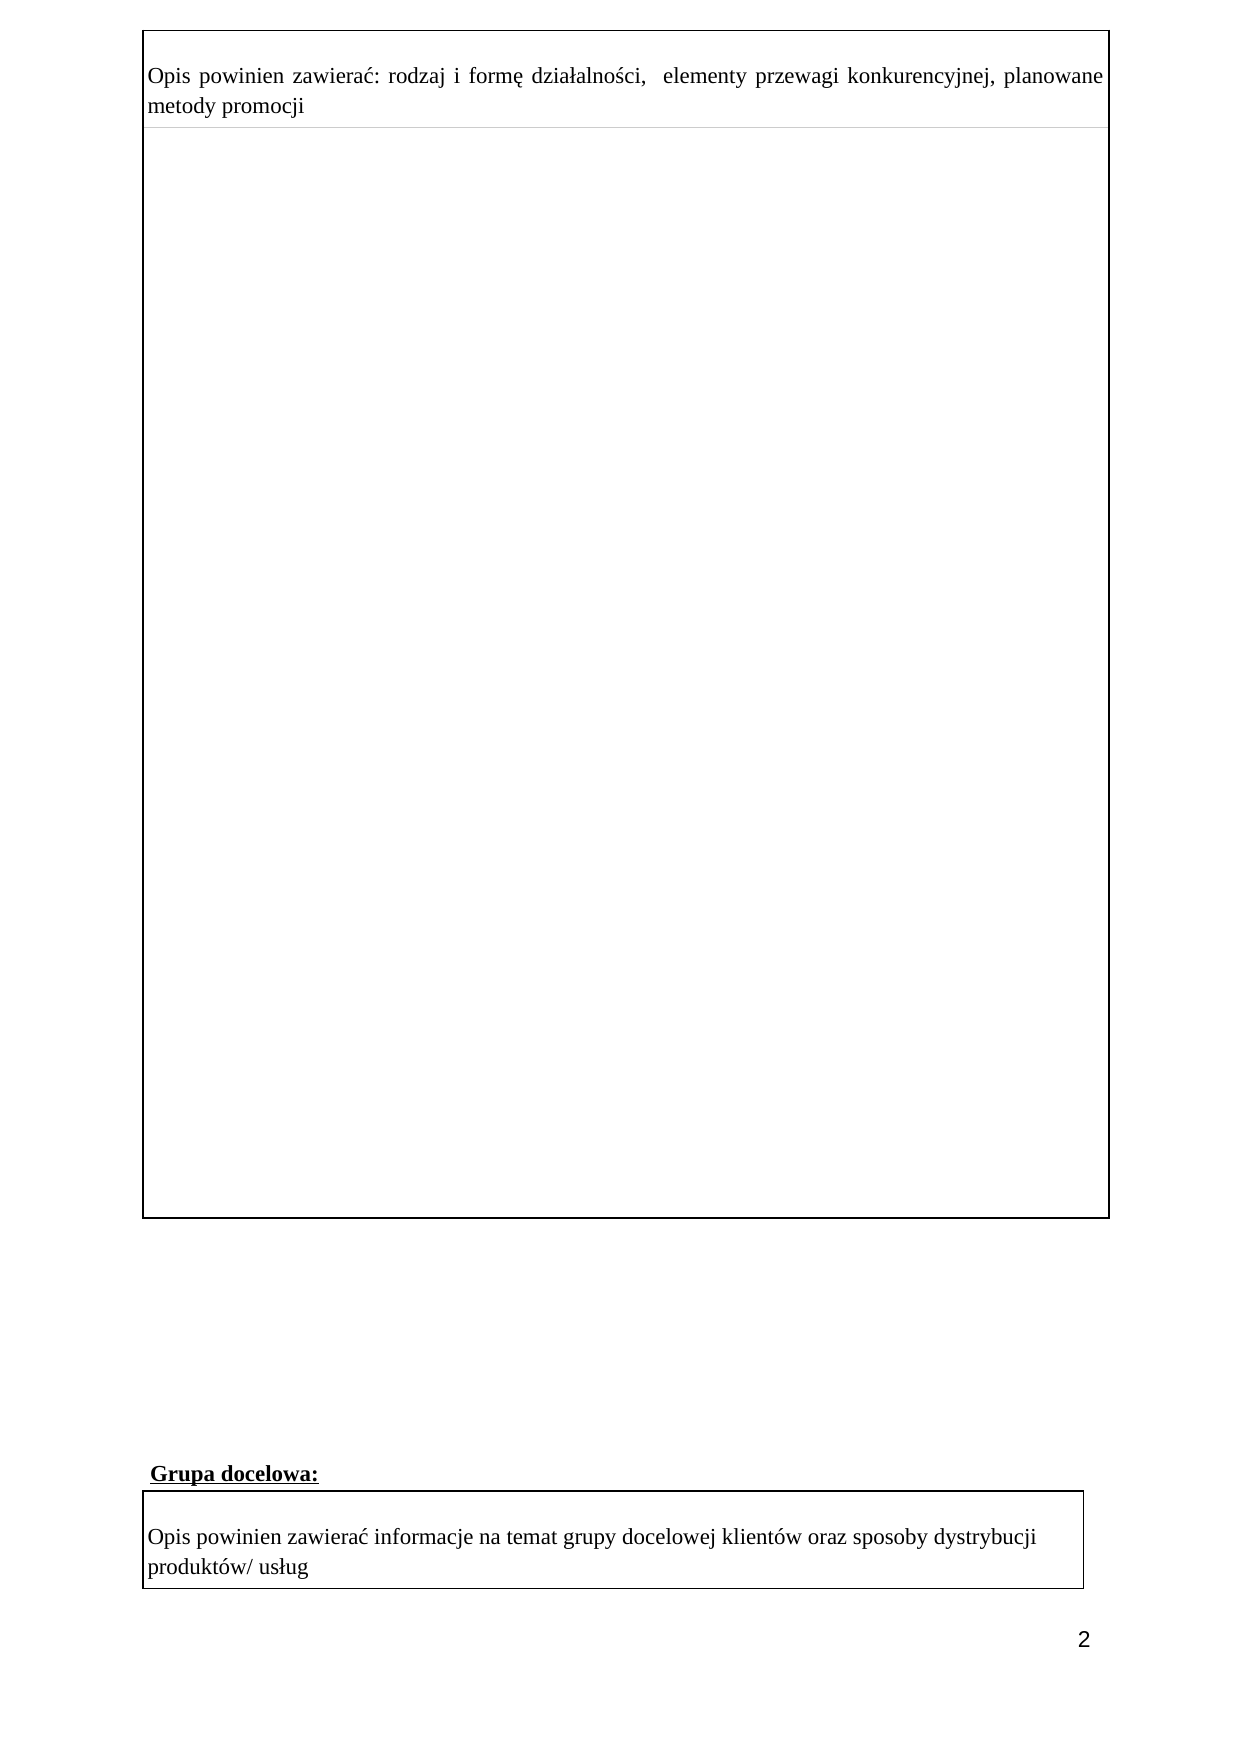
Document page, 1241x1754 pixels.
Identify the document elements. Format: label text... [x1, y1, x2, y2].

table_header Opis powinien zawierać: rodzaj i formę działalności, elementy przewagi konkurencyjnej, planowane metody promocji [144, 31, 1108, 127]
table_header Opis powinien zawierać informacje na temat grupy docelowej klientów oraz sposoby dystrybucji produktów/ usług [144, 1492, 1083, 1587]
table_cell [144, 128, 1108, 1217]
text Grupa docelowa: [150, 1460, 1090, 1487]
